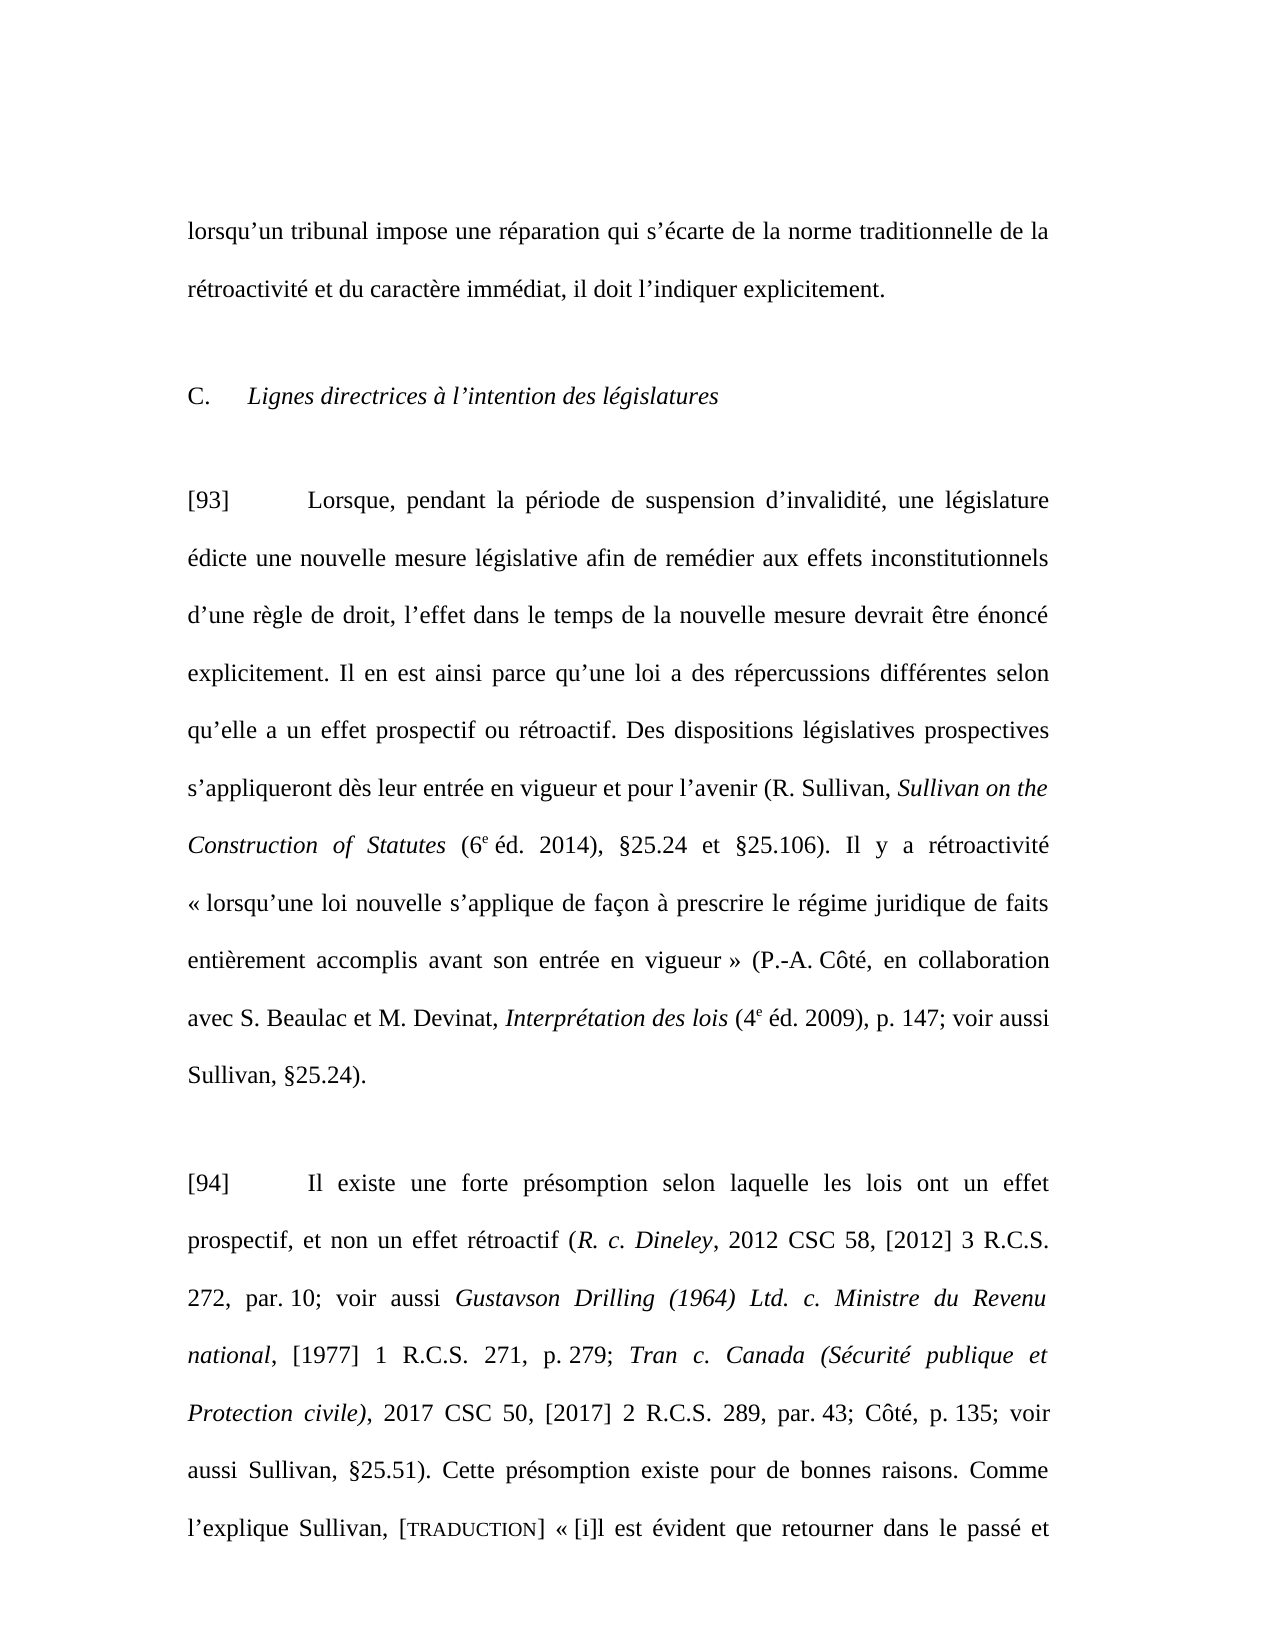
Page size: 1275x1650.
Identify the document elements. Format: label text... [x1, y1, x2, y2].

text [187, 1168, 1050, 1541]
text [187, 216, 1050, 303]
text Lorsque, pendant la période de suspension d’invalidité, une législature édicte une nouvelle mesure législative afin de remédier aux effets inconstitutionnels d’une règle de droit, l’effet dans le temps de la nouvelle mesure devrait être énoncé explicitement. Il en est ainsi parce qu’une loi a des répercussions différentes selon qu’elle a un effet prospectif ou rétroactif. Des dispositions législatives prospectives s’appliqueront dès leur entrée en vigueur et pour l’avenir (R. Sullivan, Sullivan on the Construction of Statutes (6e éd. 2014), §25.24 et §25.106). Il y a rétroactivité « lorsqu’une loi nouvelle s’applique de façon à prescrire le régime juridique de faits entièrement accomplis avant son entrée en vigueur » (P.-A. Côté, en collaboration avec S. Beaulac et M. Devinat, Interprétation des lois (4e éd. 2009), p. 147; voir aussi Sullivan, §25.24). [187, 485, 1050, 1089]
title Lignes directrices à l’intention des législatures [187, 381, 1050, 410]
